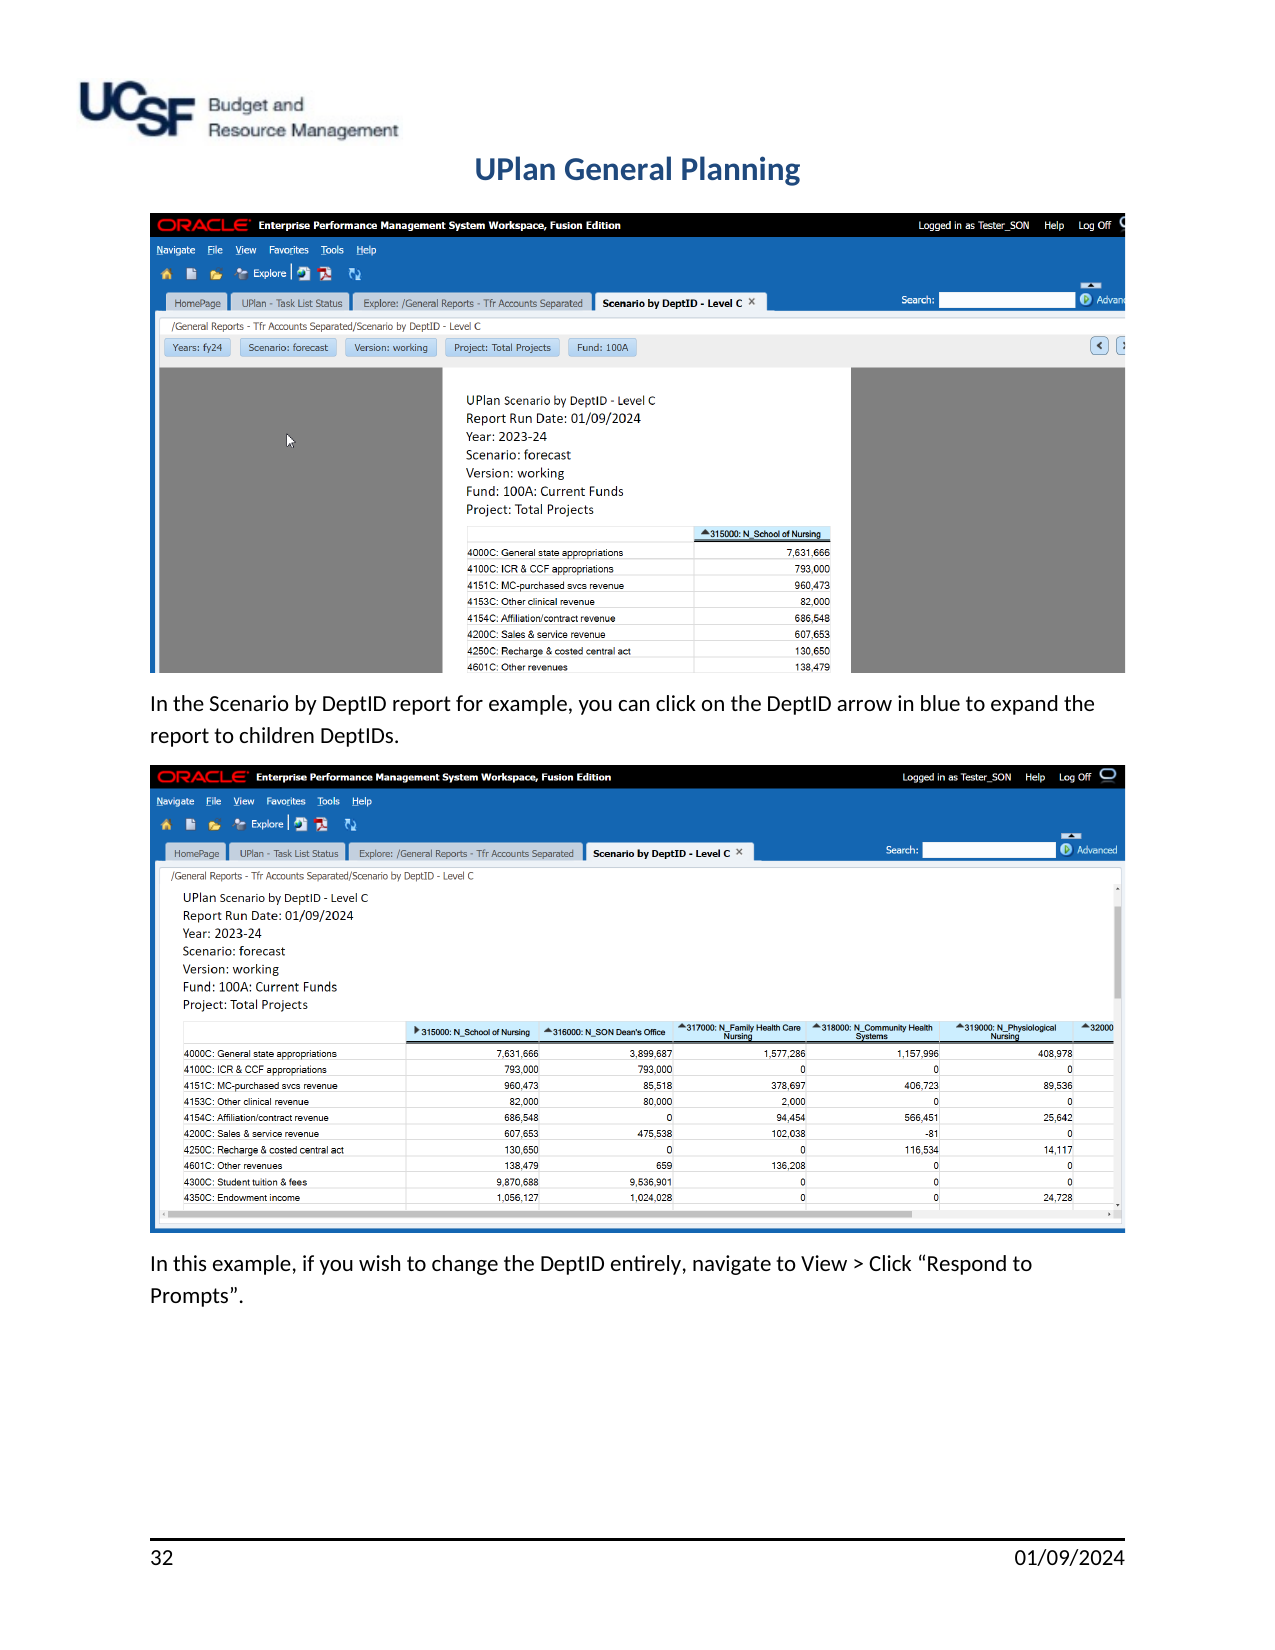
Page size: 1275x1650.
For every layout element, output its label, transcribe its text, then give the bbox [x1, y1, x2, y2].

text In this example, if you wish to change the DeptID entirely, navigate to View > Click “Respond to Prompts”. [150, 1249, 1125, 1309]
picture [76, 78, 404, 146]
text In the Scenario by DeptID report for example, you can click on the DeptID arrow in blue to expand the report to children DeptIDs. [150, 689, 1125, 749]
picture [150, 213, 1125, 673]
picture [150, 765, 1125, 1233]
